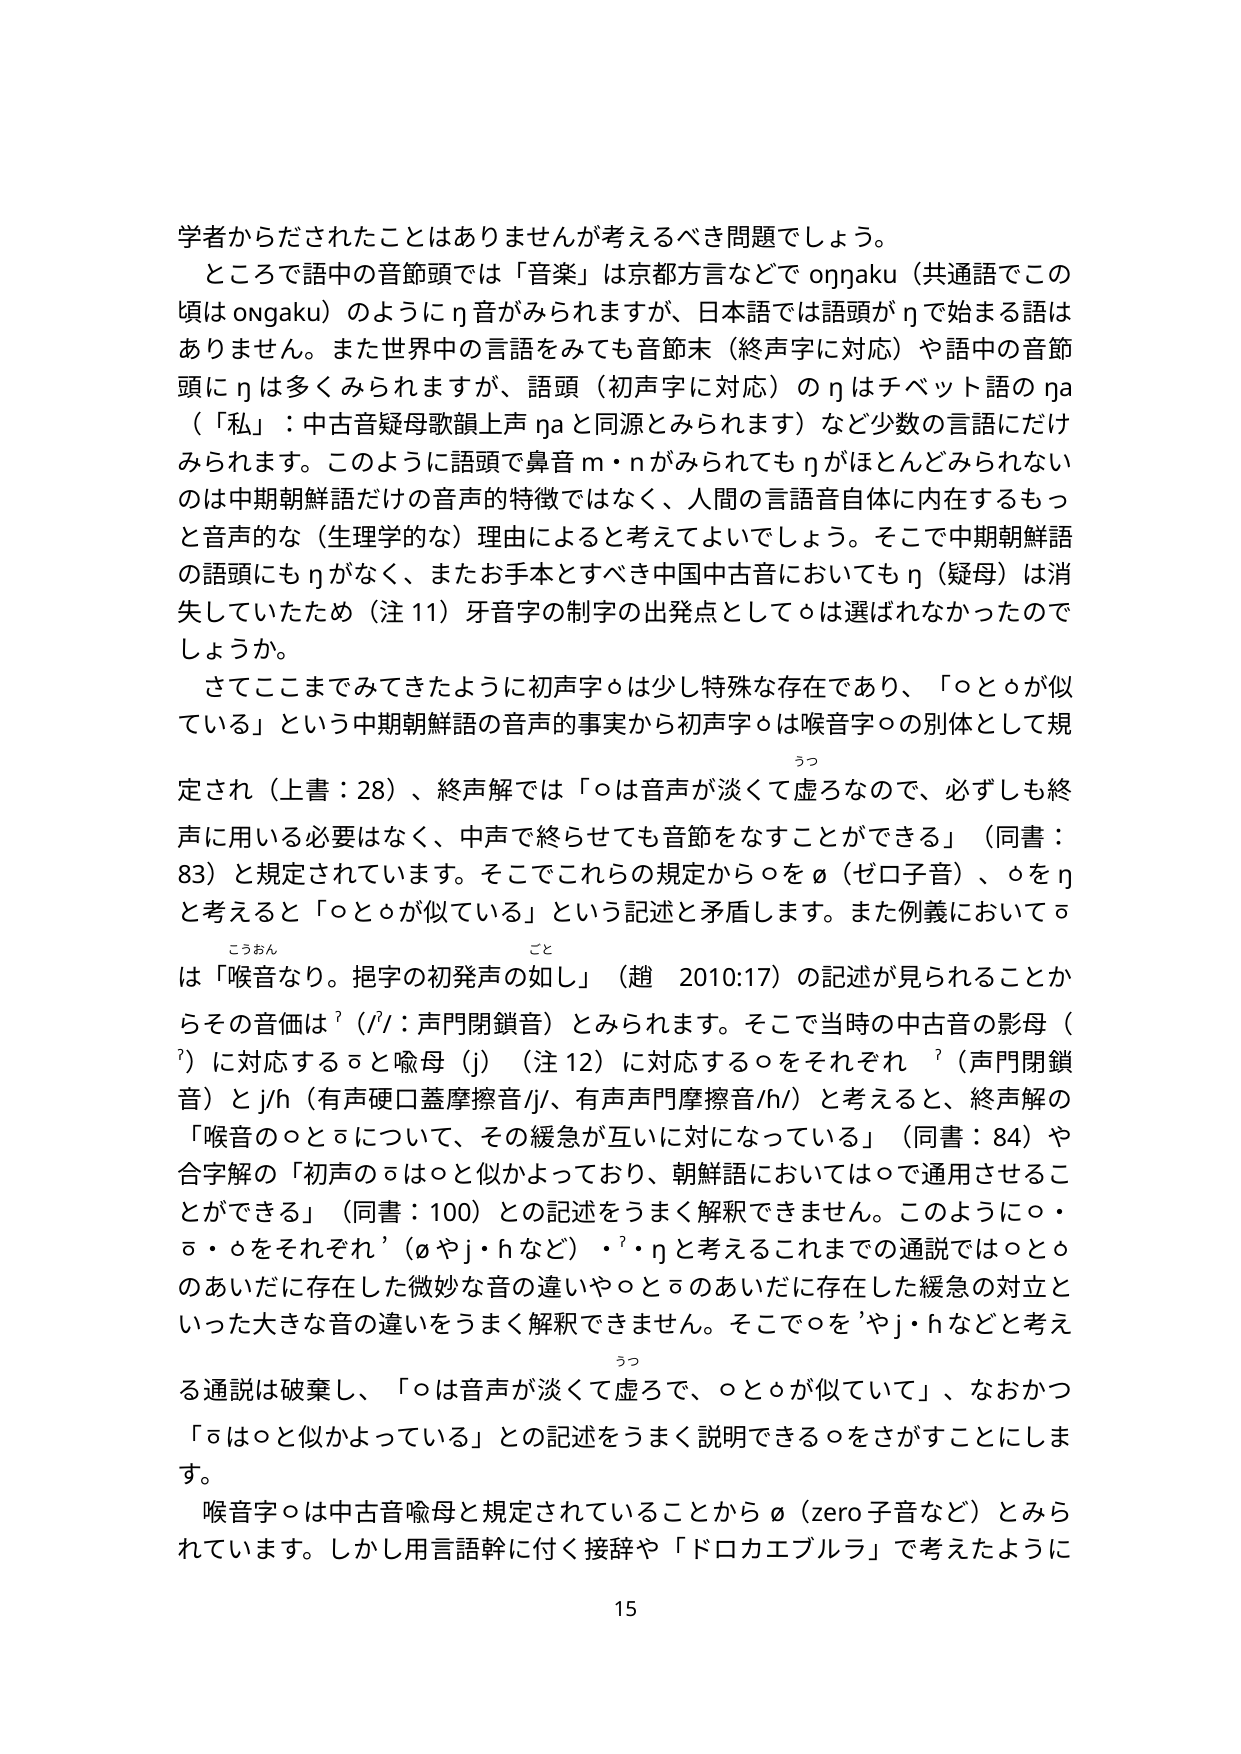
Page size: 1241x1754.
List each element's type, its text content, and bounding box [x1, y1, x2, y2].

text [177, 1492, 1073, 1567]
text さてここまでみてきたように初声字ㆁは少し特殊な存在であり、「ㅇとㆁが似ている」という中期朝鮮語の音声的事実から初声字ㆁは喉音字ㅇの別体として規定され（上書：28）、終声解では「ㅇは音声が淡くてろなので、必ずしも終声に用いる必要はなく、中声で終らせても音節をなすことができる」（同書：83）と規定されています。そこでこれらの規定からㅇをø（ゼロ子音）、ㆁをŋと考えると「ㅇとㆁが似ている」という記述と矛盾します。また例義においてㆆは「なり。挹字の初発声のし」（趙 2010:17）の記述が見られることからその音価は ʔ（/ʔ/：声門閉鎖音）とみられます。そこで当時の中古音の影母（ ʔ）に対応するㆆと喩母（j）（注12）に対応するㅇをそれぞれ ʔ（声門閉鎖音）とj/ɦ（有声硬口蓋摩擦音/j/、有声声門摩擦音/ɦ/）と考えると、終声解の「喉音のㅇとㆆについて、その緩急が互いに対になっている」（同書：84）や合字解の「初声のㆆはㅇと似かよっており、朝鮮語においてはㅇで通用させることができる」（同書：100）との記述をうまく解釈できません。このようにㅇ・ㆆ・ㆁをそれぞれ ’（øやj・ɦなど）・ʔ・ŋと考えるこれまでの通説ではㅇとㆁのあいだに存在した微妙な音の違いやㅇとㆆのあいだに存在した緩急の対立といった大きな音の違いをうまく解釈できません。そこでㅇを ’やj・ɦなどと考える通説は破棄し、「ㅇは音声が淡くてろで、ㅇとㆁが似ていて」、なおかつ「ㆆはㅇと似かよっている」との記述をうまく説明できるㅇをさがすことにします。 [177, 667, 1073, 1492]
text ところで語中の音節頭では「音楽」は京都方言などでoŋŋaku（共通語でこの頃はoɴgaku）のようにŋ音がみられますが、日本語では語頭がŋで始まる語はありません。また世界中の言語をみても音節末（終声字に対応）や語中の音節頭にŋは多くみられますが、語頭（初声字に対応）のŋはチベット語のŋa（「私」：中古音疑母歌韻上声ŋaと同源とみられます）など少数の言語にだけみられます。このように語頭で鼻音m・nがみられてもŋがほとんどみられないのは中期朝鮮語だけの音声的特徴ではなく、人間の言語音自体に内在するもっと音声的な（生理学的な）理由によると考えてよいでしょう。そこで中期朝鮮語の語頭にもŋがなく、またお手本とすべき中国中古音においてもŋ（疑母）は消失していたため（注11）牙音字の制字の出発点としてㆁは選ばれなかったのでしょうか。 [177, 254, 1073, 667]
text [177, 217, 1073, 254]
